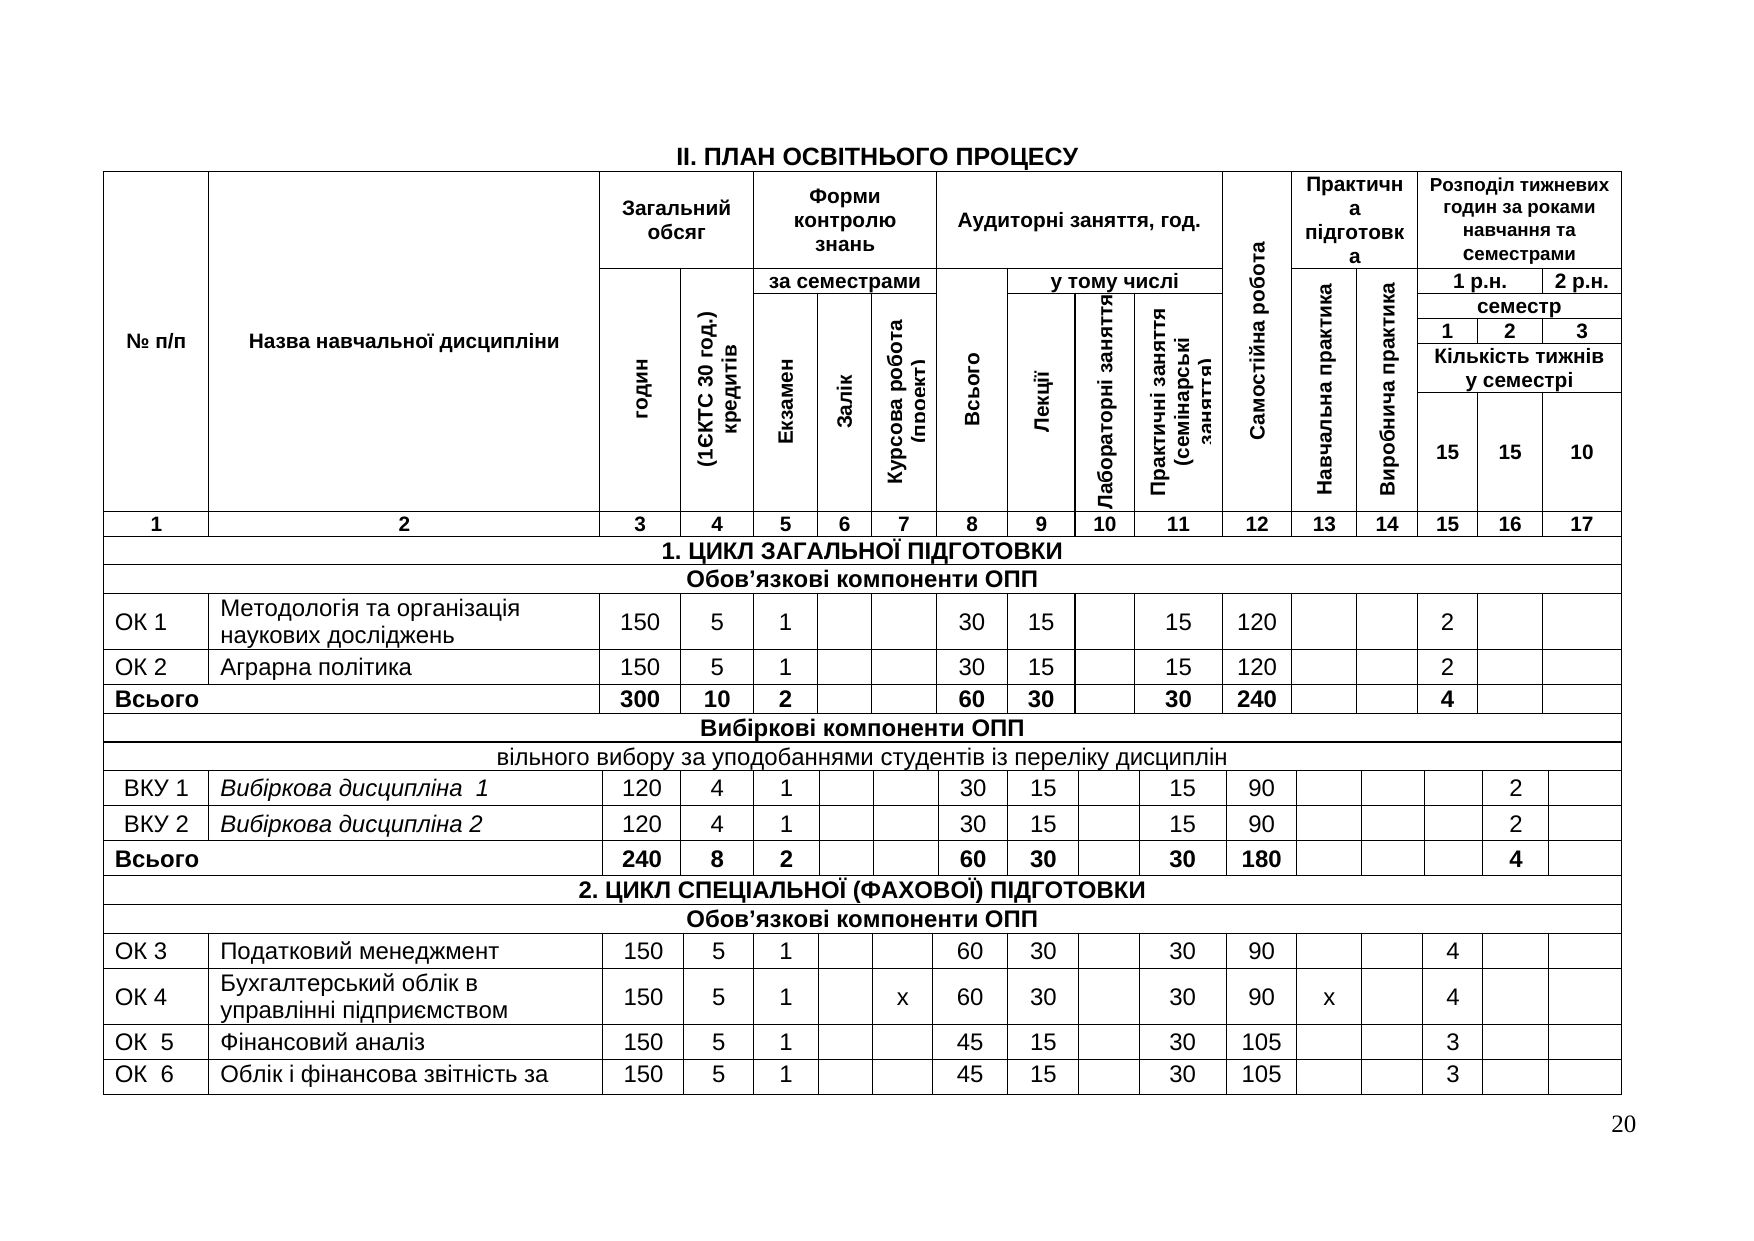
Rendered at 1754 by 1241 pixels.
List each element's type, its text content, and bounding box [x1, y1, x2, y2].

table_cell 60 [939, 841, 1007, 875]
table_cell [820, 771, 873, 805]
table_cell [1357, 594, 1417, 649]
table_cell ВКУ 1 [104, 771, 208, 805]
table_cell [1362, 806, 1424, 840]
table_cell [818, 650, 871, 684]
table_cell 5 [681, 650, 753, 684]
table_cell [1362, 934, 1422, 968]
table_cell 5 [684, 969, 753, 1024]
table_cell [1362, 969, 1422, 1024]
table_cell 60 [933, 969, 1007, 1024]
table_cell 15 [1418, 512, 1477, 536]
table_cell Аграрна політика [209, 650, 599, 684]
table_cell [1079, 934, 1139, 968]
table_cell [1549, 841, 1621, 875]
table_cell [819, 969, 872, 1024]
table_cell 4 [681, 806, 753, 840]
table_cell [1478, 685, 1542, 713]
table_cell Всього [104, 685, 599, 713]
table_cell [1362, 771, 1424, 805]
table_cell ОК 4 [104, 969, 208, 1024]
table_cell 1 [754, 1025, 818, 1059]
table_cell 90 [1227, 771, 1296, 805]
table_cell [873, 1060, 932, 1094]
table_cell [874, 841, 938, 875]
table_cell за семестрами [754, 269, 936, 293]
table_cell Виробнича практика [1357, 269, 1417, 511]
table_header Загальний обсяг [600, 172, 753, 268]
table_cell 15 [1008, 771, 1078, 805]
table_cell 3 [1423, 1025, 1482, 1059]
table_cell [1297, 841, 1361, 875]
table_cell 4 [1423, 934, 1482, 968]
table_header Назва навчальної дисципліни [209, 172, 599, 511]
table_cell Всього [937, 269, 1007, 511]
table_cell 7 [872, 512, 936, 536]
table_cell [1425, 806, 1482, 840]
table_cell 9 [1008, 512, 1074, 536]
table_cell 30 [1008, 841, 1078, 875]
table_cell 150 [603, 969, 683, 1024]
table_cell [1297, 1025, 1361, 1059]
table_cell 30 [1008, 969, 1078, 1024]
table_cell 150 [603, 934, 683, 968]
table_cell [872, 650, 936, 684]
table_cell 150 [603, 1025, 683, 1059]
table_cell 15 [1135, 594, 1222, 649]
table_cell 4 [681, 512, 753, 536]
table_cell 240 [603, 841, 680, 875]
table_cell [1549, 969, 1621, 1024]
table_cell 30 [1140, 934, 1226, 968]
table_cell [1543, 650, 1621, 684]
table_cell 60 [933, 934, 1007, 968]
table_cell Всього [104, 841, 602, 875]
table_cell 5 [681, 594, 753, 649]
table_cell 13 [1292, 512, 1356, 536]
table_cell 45 [933, 1060, 1007, 1094]
table_cell 8 [937, 512, 1007, 536]
table_cell 2 [1418, 650, 1477, 684]
table_cell [1297, 806, 1361, 840]
table_cell 15 [1008, 1060, 1078, 1094]
table_cell 15 [1140, 806, 1226, 840]
table_cell 1 р.н. [1418, 269, 1542, 293]
table_cell 120 [603, 806, 680, 840]
table_cell 90 [1227, 969, 1296, 1024]
table_header Самостійна робота [1223, 172, 1291, 511]
table_cell 60 [937, 685, 1007, 713]
table_cell 105 [1227, 1060, 1296, 1094]
table_cell [872, 594, 936, 649]
table_cell 150 [603, 1060, 683, 1094]
table_cell [1425, 841, 1482, 875]
table_cell [873, 934, 932, 968]
table_cell [819, 1025, 872, 1059]
table_cell [874, 771, 938, 805]
table_cell 5 [684, 1060, 753, 1094]
table_cell 30 [939, 771, 1007, 805]
table_cell 2 [754, 685, 817, 713]
table_cell 6 [818, 512, 871, 536]
table_cell 15 [1140, 771, 1226, 805]
table_cell 120 [603, 771, 680, 805]
table_cell 12 [1223, 512, 1291, 536]
table_cell Обов’язкові компоненти ОПП [104, 905, 1621, 933]
table_cell х [1297, 969, 1361, 1024]
table_cell 2 [1478, 319, 1542, 343]
table_cell годин [600, 269, 680, 511]
table_cell 1 [104, 512, 208, 536]
table_cell [1478, 594, 1542, 649]
table_cell [1425, 771, 1482, 805]
table_cell [820, 806, 873, 840]
table_cell [1076, 685, 1134, 713]
table_cell 3 [600, 512, 680, 536]
table_cell [1549, 771, 1621, 805]
table_cell 4 [681, 771, 753, 805]
table_cell 5 [684, 934, 753, 968]
table_cell 2. ЦИКЛ СПЕЦІАЛЬНОЇ (ФАХОВОЇ) ПІДГОТОВКИ [104, 876, 1621, 904]
table_header Форми контролю знань [754, 172, 936, 268]
table_cell ОК 6 [104, 1060, 208, 1094]
table_cell 1 [754, 969, 818, 1024]
table_cell 30 [1140, 1060, 1226, 1094]
table_cell [1483, 969, 1548, 1024]
table_cell [1362, 841, 1424, 875]
table_cell [1079, 806, 1139, 840]
table_cell [1483, 934, 1548, 968]
table_cell [1297, 1060, 1361, 1094]
table_cell 1 [754, 650, 817, 684]
table_cell [819, 934, 872, 968]
table_cell (1ЄКТС 30 год.) кредитів [681, 269, 753, 511]
table_cell Практичні заняття (семінарські заняття) [1135, 294, 1222, 511]
table_cell Залік [818, 294, 871, 511]
table_cell [1543, 685, 1621, 713]
table_cell 14 [1357, 512, 1417, 536]
table_cell семестр [1418, 294, 1621, 318]
table_cell ОК 1 [104, 594, 208, 649]
table_cell 180 [1227, 841, 1296, 875]
table_cell 16 [1478, 512, 1542, 536]
table_cell 15 [1008, 806, 1078, 840]
table_cell вільного вибору за уподобаннями студентів із переліку дисциплін [104, 743, 1621, 770]
table_cell 1 [754, 806, 819, 840]
table_cell 15 [1418, 393, 1477, 511]
table_cell Фінансовий аналіз [209, 1025, 602, 1059]
table_cell 30 [939, 806, 1007, 840]
table_cell [818, 685, 871, 713]
table_cell Курсова робота (проект) [872, 294, 936, 511]
table_cell 15 [1008, 1025, 1078, 1059]
table_cell 2 р.н. [1543, 269, 1621, 293]
table_cell [1362, 1060, 1422, 1094]
table_cell [1357, 650, 1417, 684]
table_cell 30 [937, 650, 1007, 684]
text II. ПЛАН освітнього ПРОЦЕСУ [118, 142, 1636, 171]
table_cell [1079, 1060, 1139, 1094]
table_cell Вибіркові компоненти ОПП [104, 714, 1621, 741]
table_cell 2 [1483, 771, 1548, 805]
table_cell Методологія та організація наукових досліджень [209, 594, 599, 649]
table_cell 4 [1423, 969, 1482, 1024]
table_cell [873, 1025, 932, 1059]
table_cell [1076, 650, 1134, 684]
table_cell Лабораторні заняття [1076, 294, 1134, 511]
table_cell 90 [1227, 934, 1296, 968]
table_cell [820, 841, 873, 875]
table_cell Бухгалтерський облік в управлінні підприємством [209, 969, 602, 1024]
table_cell [1483, 1060, 1548, 1094]
table_cell 5 [754, 512, 817, 536]
table_cell [874, 806, 938, 840]
table_cell 30 [1135, 685, 1222, 713]
table_cell Кількість тижнів у семестрі [1418, 344, 1621, 392]
table_cell [1292, 650, 1356, 684]
table_cell 2 [754, 841, 819, 875]
table_cell 120 [1223, 594, 1291, 649]
table_cell у тому числі [1008, 269, 1222, 293]
table_cell 30 [1140, 969, 1226, 1024]
table_cell 11 [1135, 512, 1222, 536]
table_cell 3 [1423, 1060, 1482, 1094]
table_cell [1478, 650, 1542, 684]
table_cell [1079, 969, 1139, 1024]
table_cell х [873, 969, 932, 1024]
table_cell [818, 594, 871, 649]
table_cell 30 [1008, 685, 1074, 713]
table_cell Вибіркова дисципліна 1 [209, 771, 602, 805]
table_cell 240 [1223, 685, 1291, 713]
table_cell 45 [933, 1025, 1007, 1059]
table_header № п/п [104, 172, 208, 511]
table_cell 1 [754, 934, 818, 968]
table_cell 1 [754, 1060, 818, 1094]
table_cell 17 [1543, 512, 1621, 536]
table_cell 15 [1008, 650, 1074, 684]
table_cell 30 [1140, 841, 1226, 875]
table_cell 2 [1418, 594, 1477, 649]
table_cell [1079, 771, 1139, 805]
table_cell 15 [1008, 594, 1074, 649]
table_header Аудиторні заняття, год. [937, 172, 1222, 268]
table_cell ОК 3 [104, 934, 208, 968]
table_cell 120 [1223, 650, 1291, 684]
table_cell 30 [1008, 934, 1078, 968]
table_cell 10 [1076, 512, 1134, 536]
table_cell [1079, 841, 1139, 875]
table_cell [1549, 934, 1621, 968]
table_cell [872, 685, 936, 713]
table_cell [1549, 806, 1621, 840]
table_cell Податковий менеджмент [209, 934, 602, 968]
table_cell 15 [1135, 650, 1222, 684]
table_cell 1 [754, 771, 819, 805]
table_cell 30 [1140, 1025, 1226, 1059]
table_cell 4 [1483, 841, 1548, 875]
table_cell 10 [681, 685, 753, 713]
table_cell [1292, 594, 1356, 649]
table_cell [1357, 685, 1417, 713]
table_cell 15 [1478, 393, 1542, 511]
table_cell 30 [937, 594, 1007, 649]
table_cell [1483, 1025, 1548, 1059]
table_cell [1549, 1060, 1621, 1094]
table_cell [1549, 1025, 1621, 1059]
table_cell ВКУ 2 [104, 806, 208, 840]
table_cell [1079, 1025, 1139, 1059]
table_cell Обов’язкові компоненти ОПП [104, 565, 1621, 593]
table_cell 4 [1418, 685, 1477, 713]
table_cell [1297, 771, 1361, 805]
table_cell 150 [600, 594, 680, 649]
table_cell [1362, 1025, 1422, 1059]
table_cell [1297, 934, 1361, 968]
table_cell 150 [600, 650, 680, 684]
table_header Практична підготовка [1292, 172, 1417, 268]
table_cell 2 [209, 512, 599, 536]
table_header Розподіл тижневих годин за роками навчання та семестрами [1418, 172, 1621, 268]
table_cell 3 [1543, 319, 1621, 343]
table_cell ОК 2 [104, 650, 208, 684]
table_cell 10 [1543, 393, 1621, 511]
table_cell Навчальна практика [1292, 269, 1356, 511]
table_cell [209, 1060, 602, 1094]
table_cell [1076, 594, 1134, 649]
table_cell [1292, 685, 1356, 713]
table_cell ОК 5 [104, 1025, 208, 1059]
table_cell 300 [600, 685, 680, 713]
table_cell 2 [1483, 806, 1548, 840]
table_cell 90 [1227, 806, 1296, 840]
table_cell 1. ЦИКЛ ЗАГАЛЬНОЇ ПІДГОТОВКИ [104, 537, 1621, 564]
table_cell 5 [684, 1025, 753, 1059]
table_cell Вибіркова дисципліна 2 [209, 806, 602, 840]
table_cell Екзамен [754, 294, 817, 511]
table_cell 105 [1227, 1025, 1296, 1059]
table_cell 1 [1418, 319, 1477, 343]
table_cell 8 [681, 841, 753, 875]
table_cell [1543, 594, 1621, 649]
table_cell Лекції [1008, 294, 1074, 511]
table_cell [819, 1060, 872, 1094]
table_cell 1 [754, 594, 817, 649]
